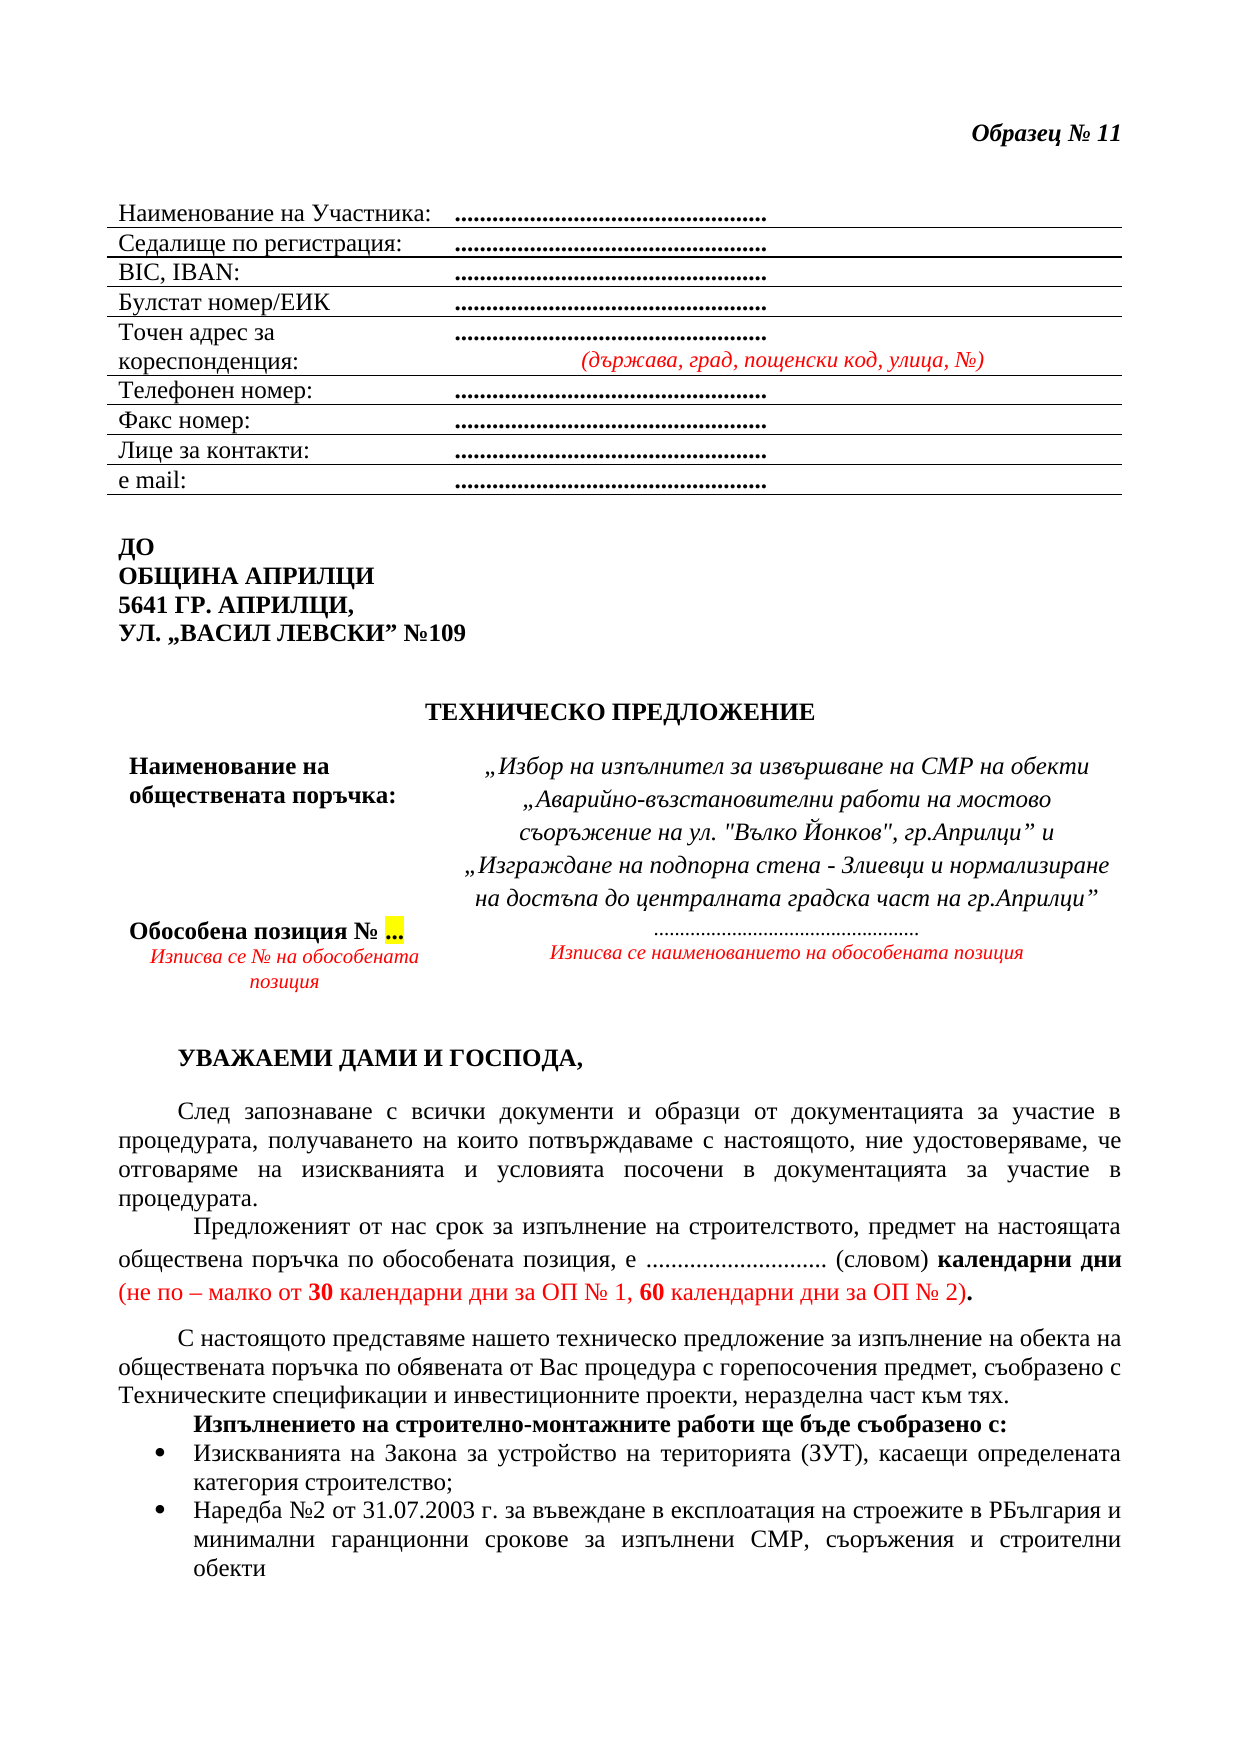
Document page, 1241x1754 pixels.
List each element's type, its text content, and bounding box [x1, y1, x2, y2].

table_cell Булстат номер/EИК [107, 287, 443, 316]
text Предложеният от нас срок за изпълнение на строителството, предмет на настоящата обществена поръчка по обособената позиция, е ............................. (словом) календарни дни (не по – малко от 30 календарни дни за ОП № 1, 60 календарни дни за ОП № 2). [118, 1211, 1122, 1306]
table_cell .................................................. (държава, град, пощенски код, улица, №) [443, 317, 1122, 374]
list Изискванията на Закона за устройство на територията (ЗУТ), касаещи определената категория строителство; [156, 1438, 1122, 1495]
table_cell Точен адрес за кореспонденция: [107, 317, 443, 374]
text След запознаване с всички документи и образци от документацията за участие в процедурата, получаването на които потвърждаваме с настоящото, ние удостоверяваме, че отговаряме на изискванията и условията посочени в документацията за участие в процедурата. [118, 1096, 1122, 1211]
table_header „Избор на изпълнител за извършване на СМР на обекти „Аварийно-възстановителни работи на мостово съоръжение на ул. "Вълко Йонков", гр.Априлци” и „Изграждане на подпорна стена - Злиевци и нормализиране на достъпа до централната градска част на гр.Априлци” [451, 751, 1122, 916]
table_cell Факс номер: [107, 405, 443, 434]
text 5641 гр. Априлци, [118, 590, 1122, 618]
table_header .................................................. [443, 198, 1122, 227]
table_cell Обособена позиция № ... Изписва се № на обособената позиция [118, 916, 451, 993]
text С настоящото представяме нашето техническо предложение за изпълнение на обекта на обществената поръчка по обявената от Вас процедура с горепосочения предмет, съобразено с Техническите спецификации и инвестиционните проекти, неразделна част към тях. [118, 1323, 1122, 1409]
table_cell e mail: [107, 465, 443, 494]
table_cell .................................................. [443, 287, 1122, 316]
table_cell BIC, IBAN: [107, 258, 443, 286]
table_cell Седалище по регистрация: [107, 228, 443, 256]
table_header Наименование на Участника: [107, 198, 443, 227]
table_cell .................................................. [443, 228, 1122, 256]
text Образец № 11 [118, 118, 1122, 147]
table_cell .................................................. [443, 405, 1122, 434]
list Наредба №2 от 31.07.2003 г. за въвеждане в експлоатация на строежите в РБългария и минимални гаранционни срокове за изпълнени СМР, съоръжения и строителни обекти [156, 1495, 1122, 1582]
table_cell .................................................. [443, 435, 1122, 464]
table_cell Телефонен номер: [107, 376, 443, 404]
text До [118, 532, 1122, 561]
table_header Наименование на обществената поръчка: [118, 751, 451, 916]
text ул. „Васил Левски” №109 [118, 618, 1122, 647]
text Изпълнението на строително-монтажните работи ще бъде съобразено с: [118, 1409, 1122, 1438]
table_cell .................................................. [443, 465, 1122, 494]
text УВАЖАЕМИ ДАМИ И ГОСПОДА, [118, 1043, 1122, 1071]
text Община АПРИЛЦИ [118, 561, 1122, 590]
text ТЕХНИЧЕСКО ПРЕДЛОЖЕНИЕ [118, 697, 1122, 726]
table_cell ................................................... Изписва се наименованието на обособената позиция [451, 916, 1122, 993]
table_cell Лице за контакти: [107, 435, 443, 464]
table_cell .................................................. [443, 376, 1122, 404]
table_cell .................................................. [443, 258, 1122, 286]
